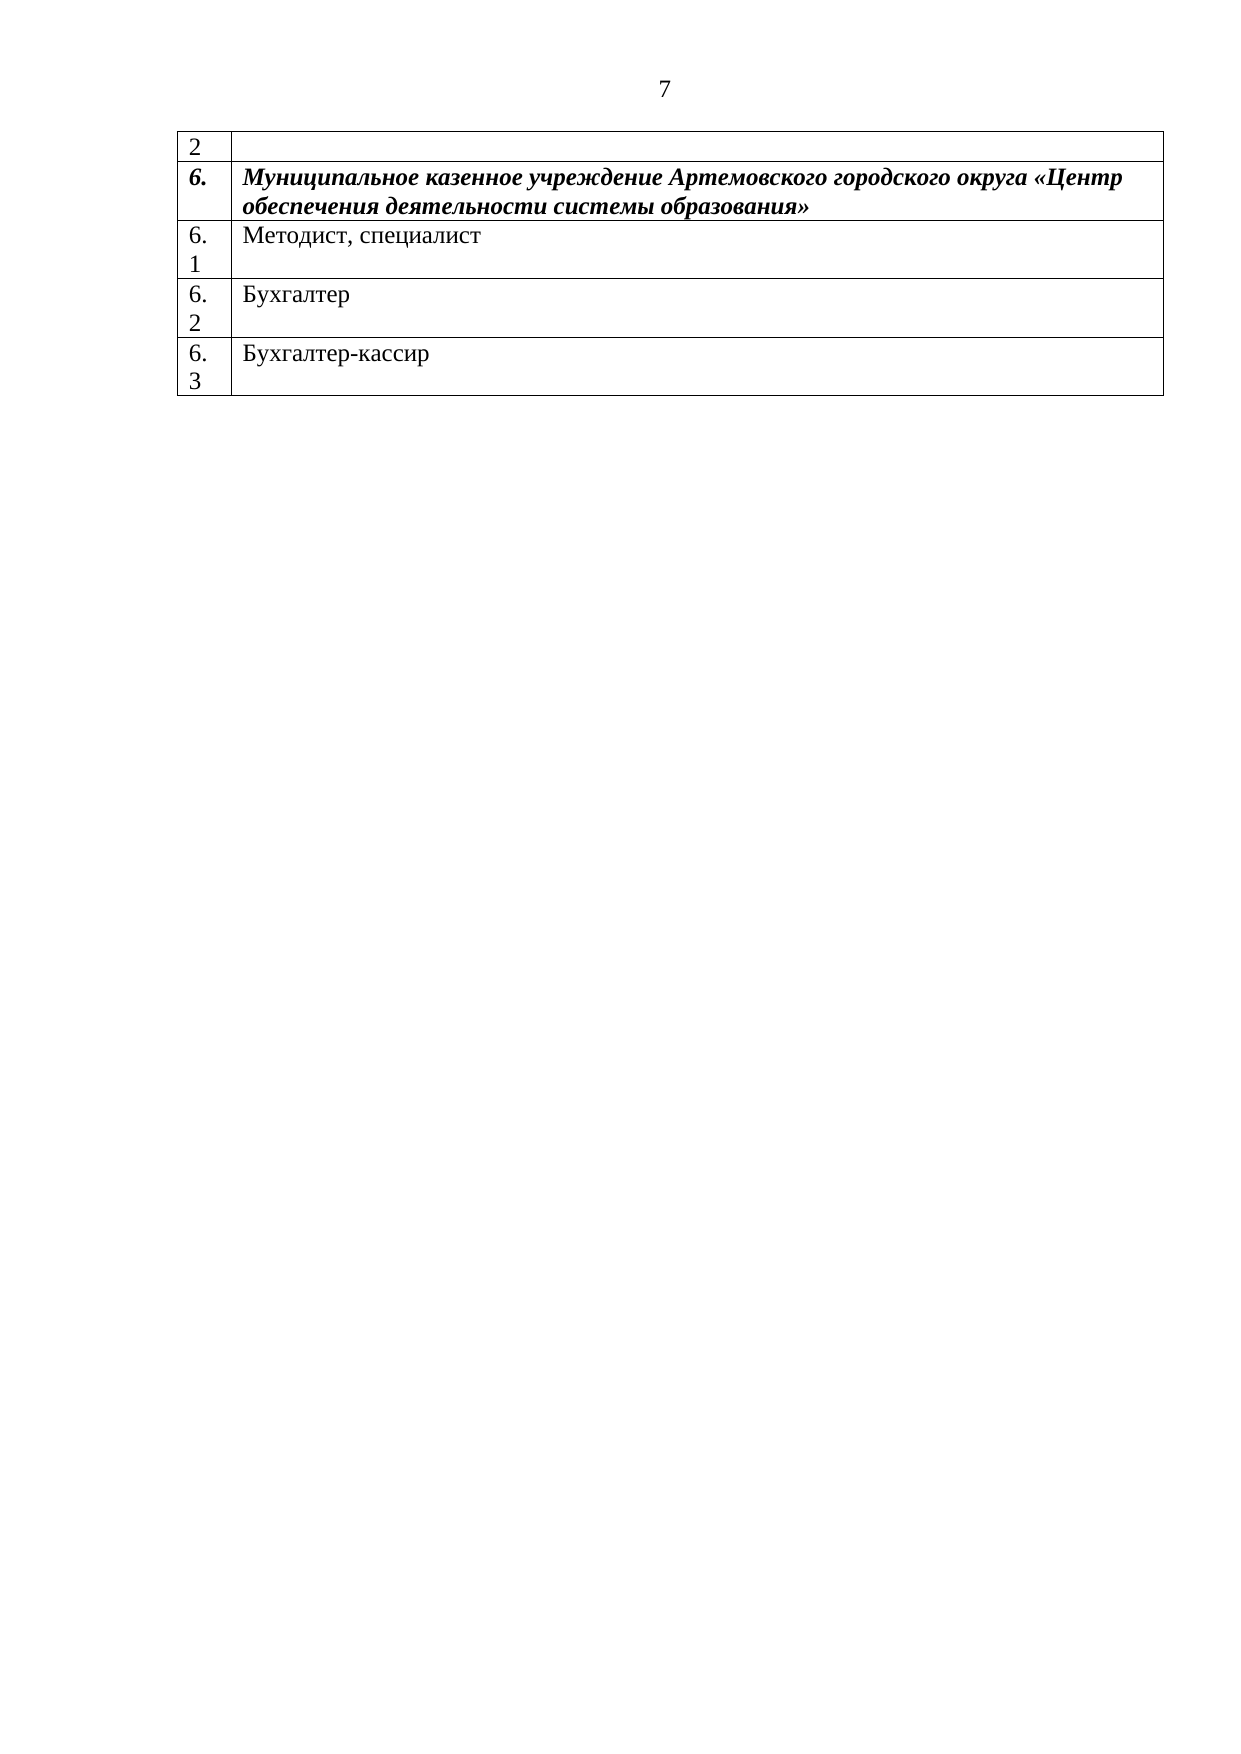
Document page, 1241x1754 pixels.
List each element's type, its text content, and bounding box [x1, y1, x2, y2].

table_cell Муниципальное казенное учреждение Артемовского городского округа «Центр обеспечения деятельности системы образования» [232, 162, 1163, 219]
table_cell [232, 132, 1163, 161]
table_cell 5.2 [178, 132, 231, 161]
table_cell 6.2 [178, 279, 231, 337]
table_cell Бухгалтер-кассир [232, 338, 1163, 395]
table_cell Методист, специалист [232, 221, 1163, 278]
table_cell 6.3 [178, 338, 231, 395]
table_cell 6.1 [178, 221, 231, 278]
table_cell 6. [178, 162, 231, 219]
table_cell Бухгалтер [232, 279, 1163, 337]
